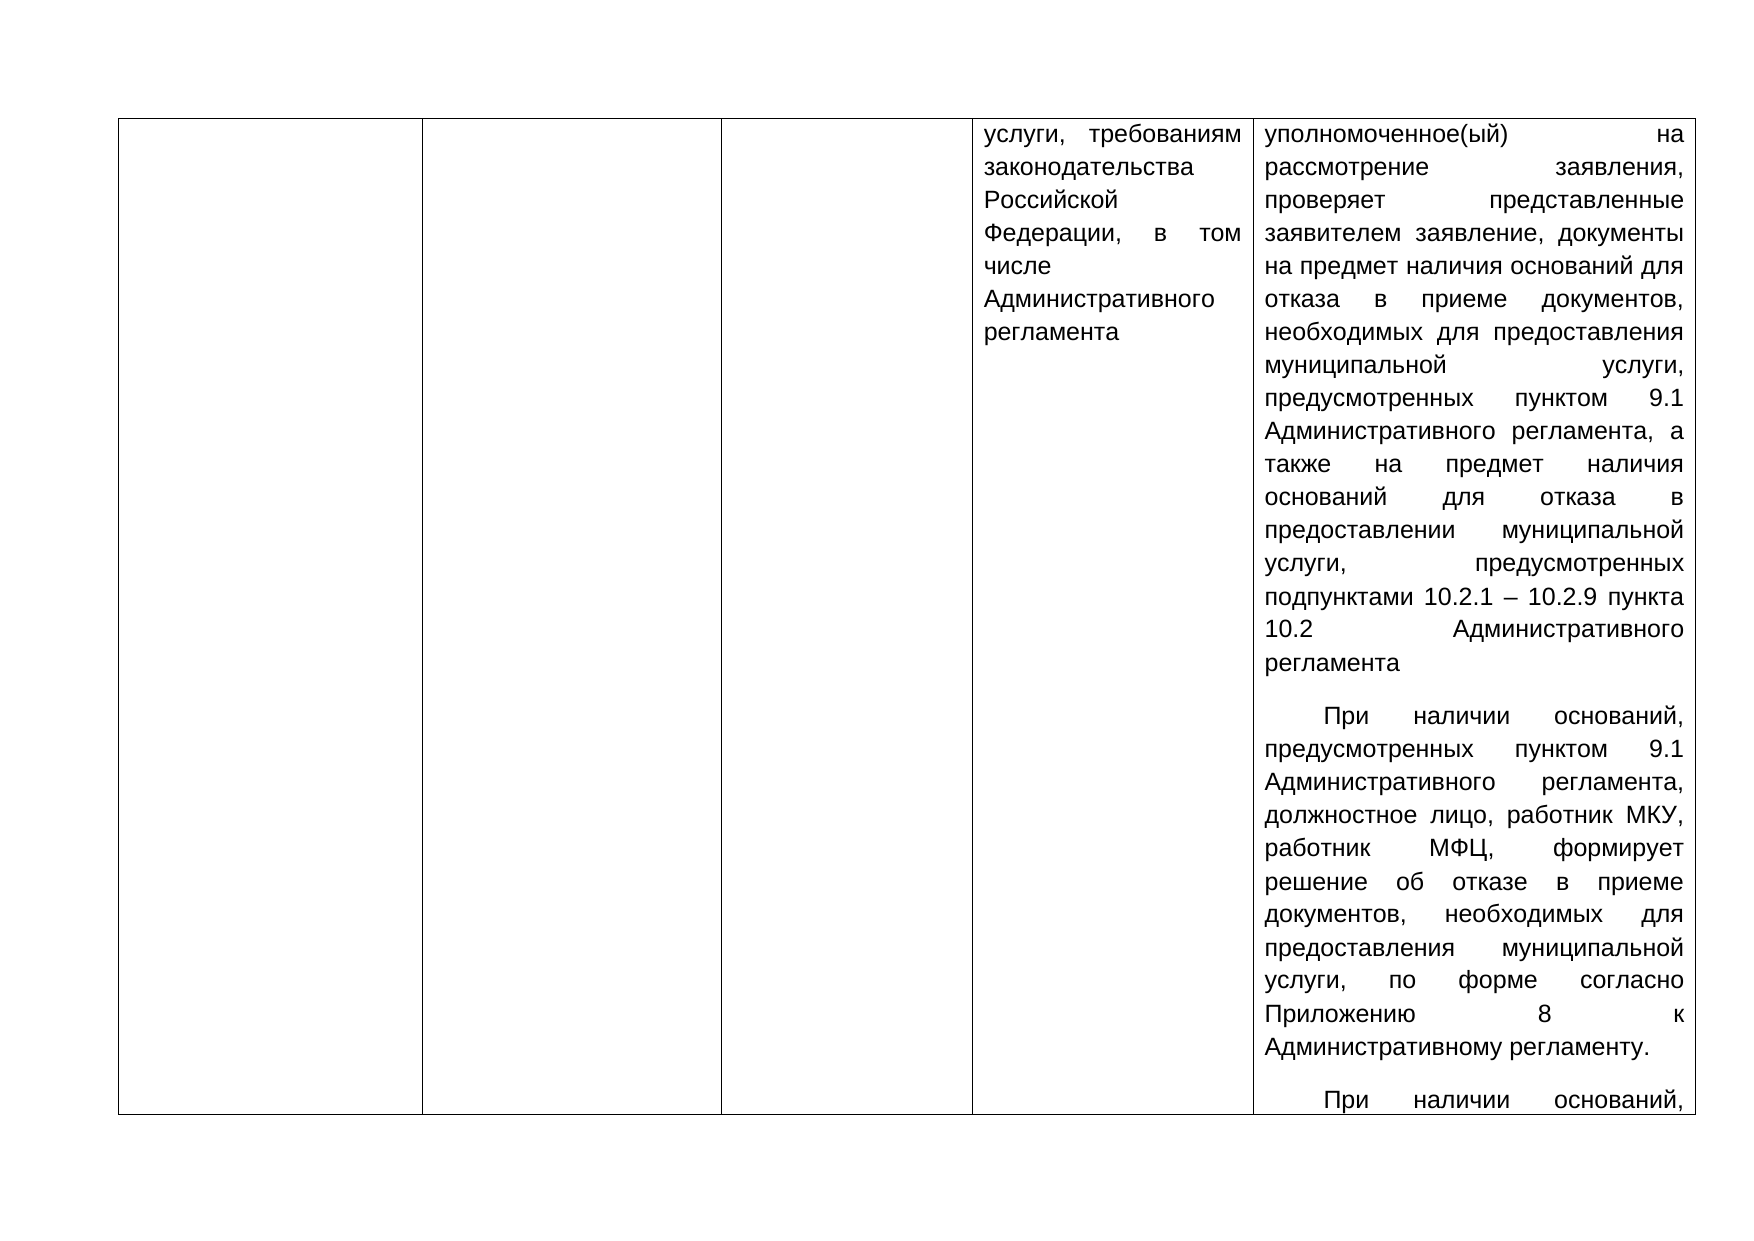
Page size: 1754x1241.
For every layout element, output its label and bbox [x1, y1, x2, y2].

table_cell [423, 119, 721, 1114]
table_cell [722, 119, 972, 1114]
table_cell [1254, 119, 1695, 1114]
table_cell [973, 119, 1253, 1114]
table_cell [119, 119, 422, 1114]
